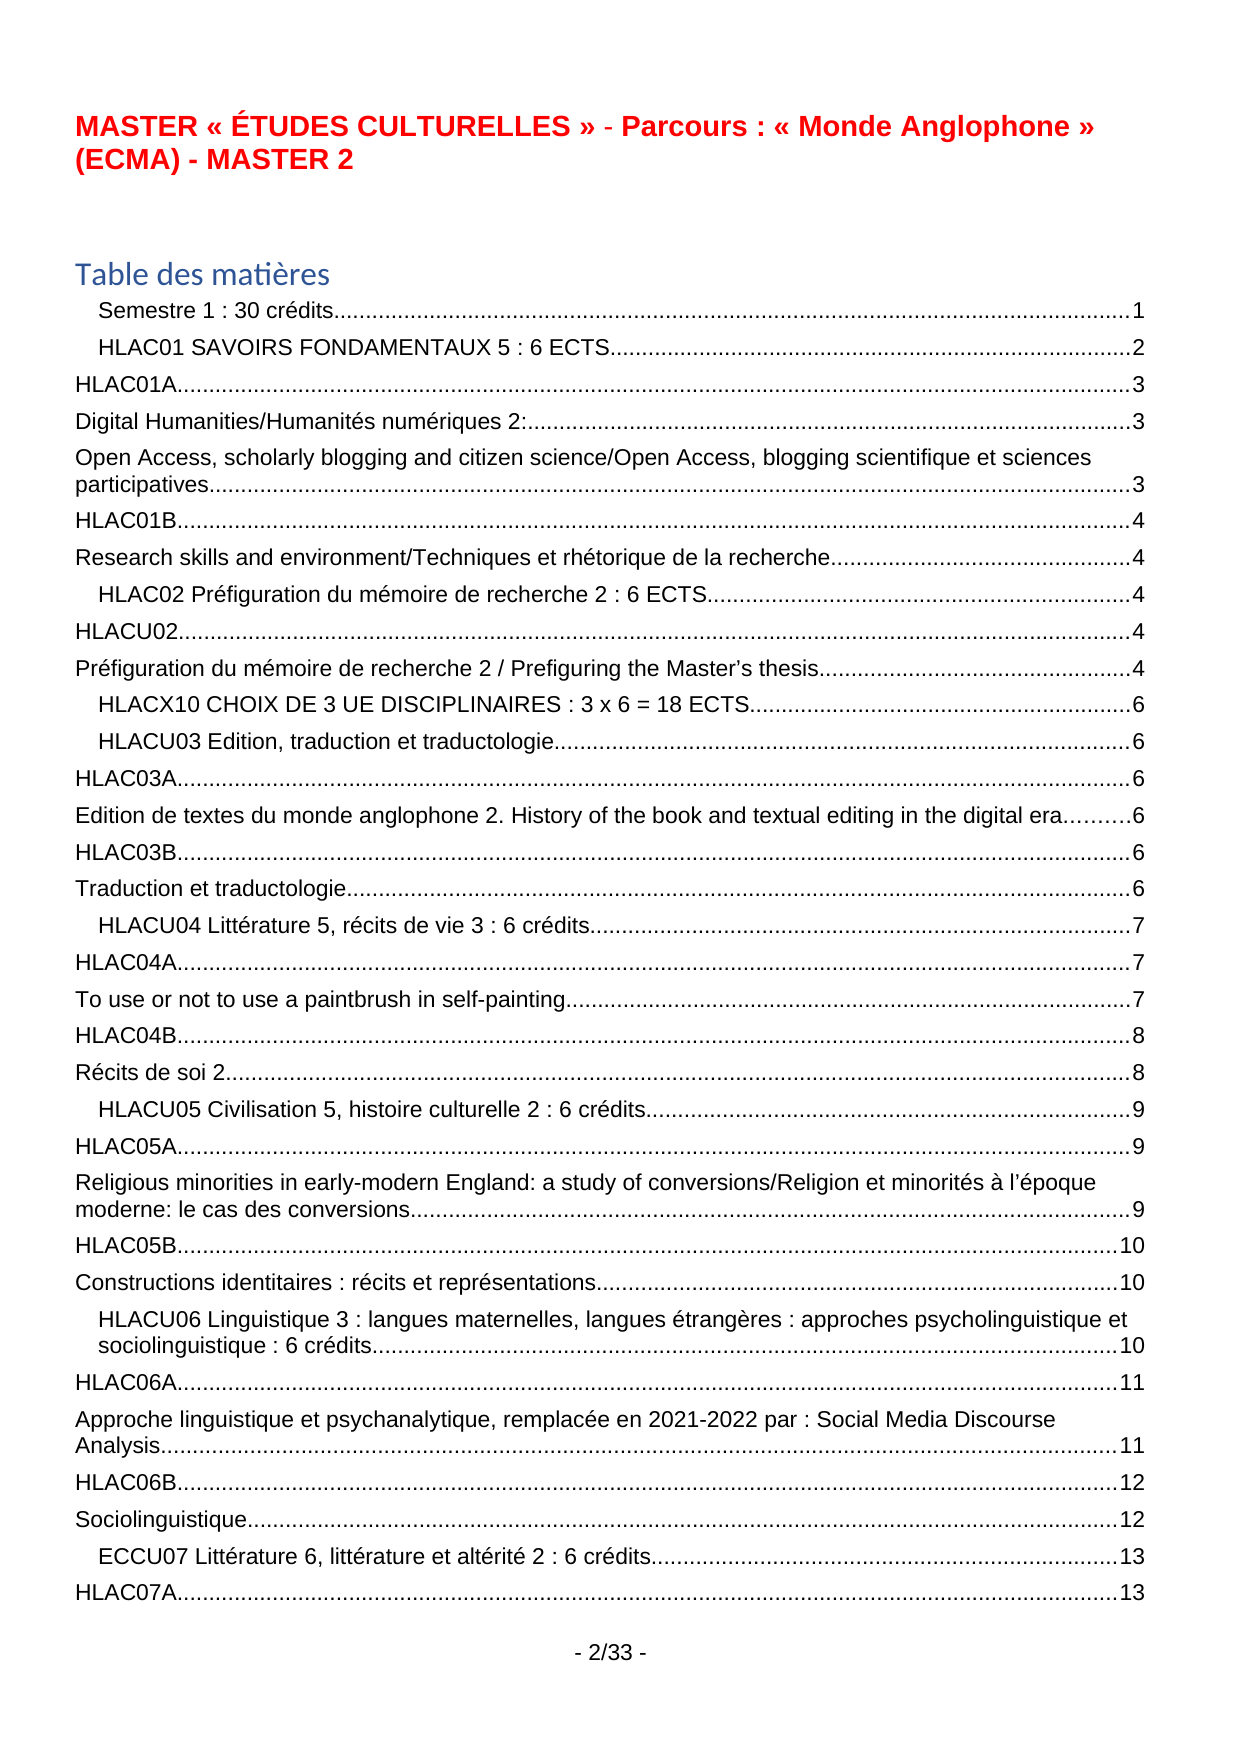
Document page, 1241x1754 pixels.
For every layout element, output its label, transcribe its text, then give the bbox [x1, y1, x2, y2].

text MASTER « ÉTUDES CULTURELLES » - Parcours : « Monde Anglophone » (ECMA) - MASTER 2 [75, 108, 1146, 176]
